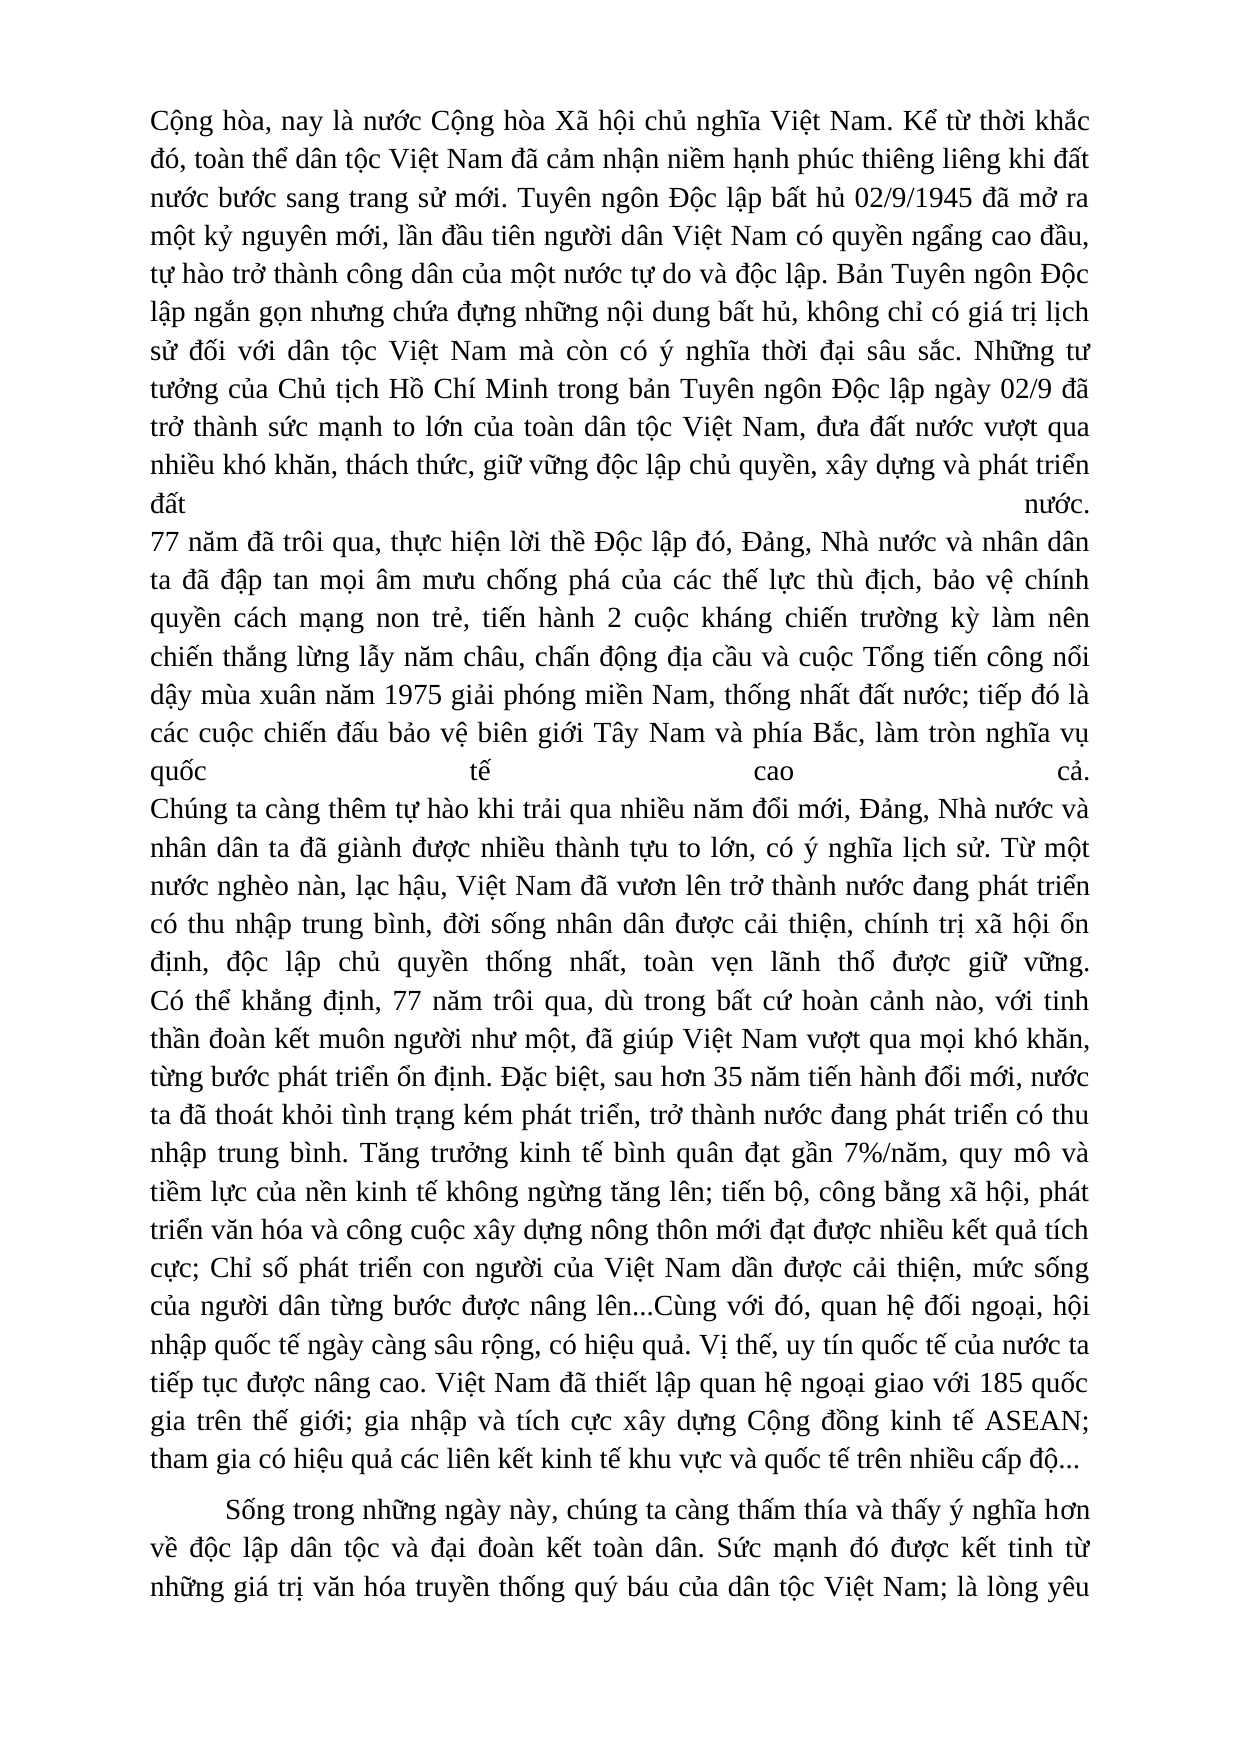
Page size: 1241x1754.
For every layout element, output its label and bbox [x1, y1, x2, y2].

text [150, 103, 1090, 1475]
text [150, 1492, 1090, 1602]
